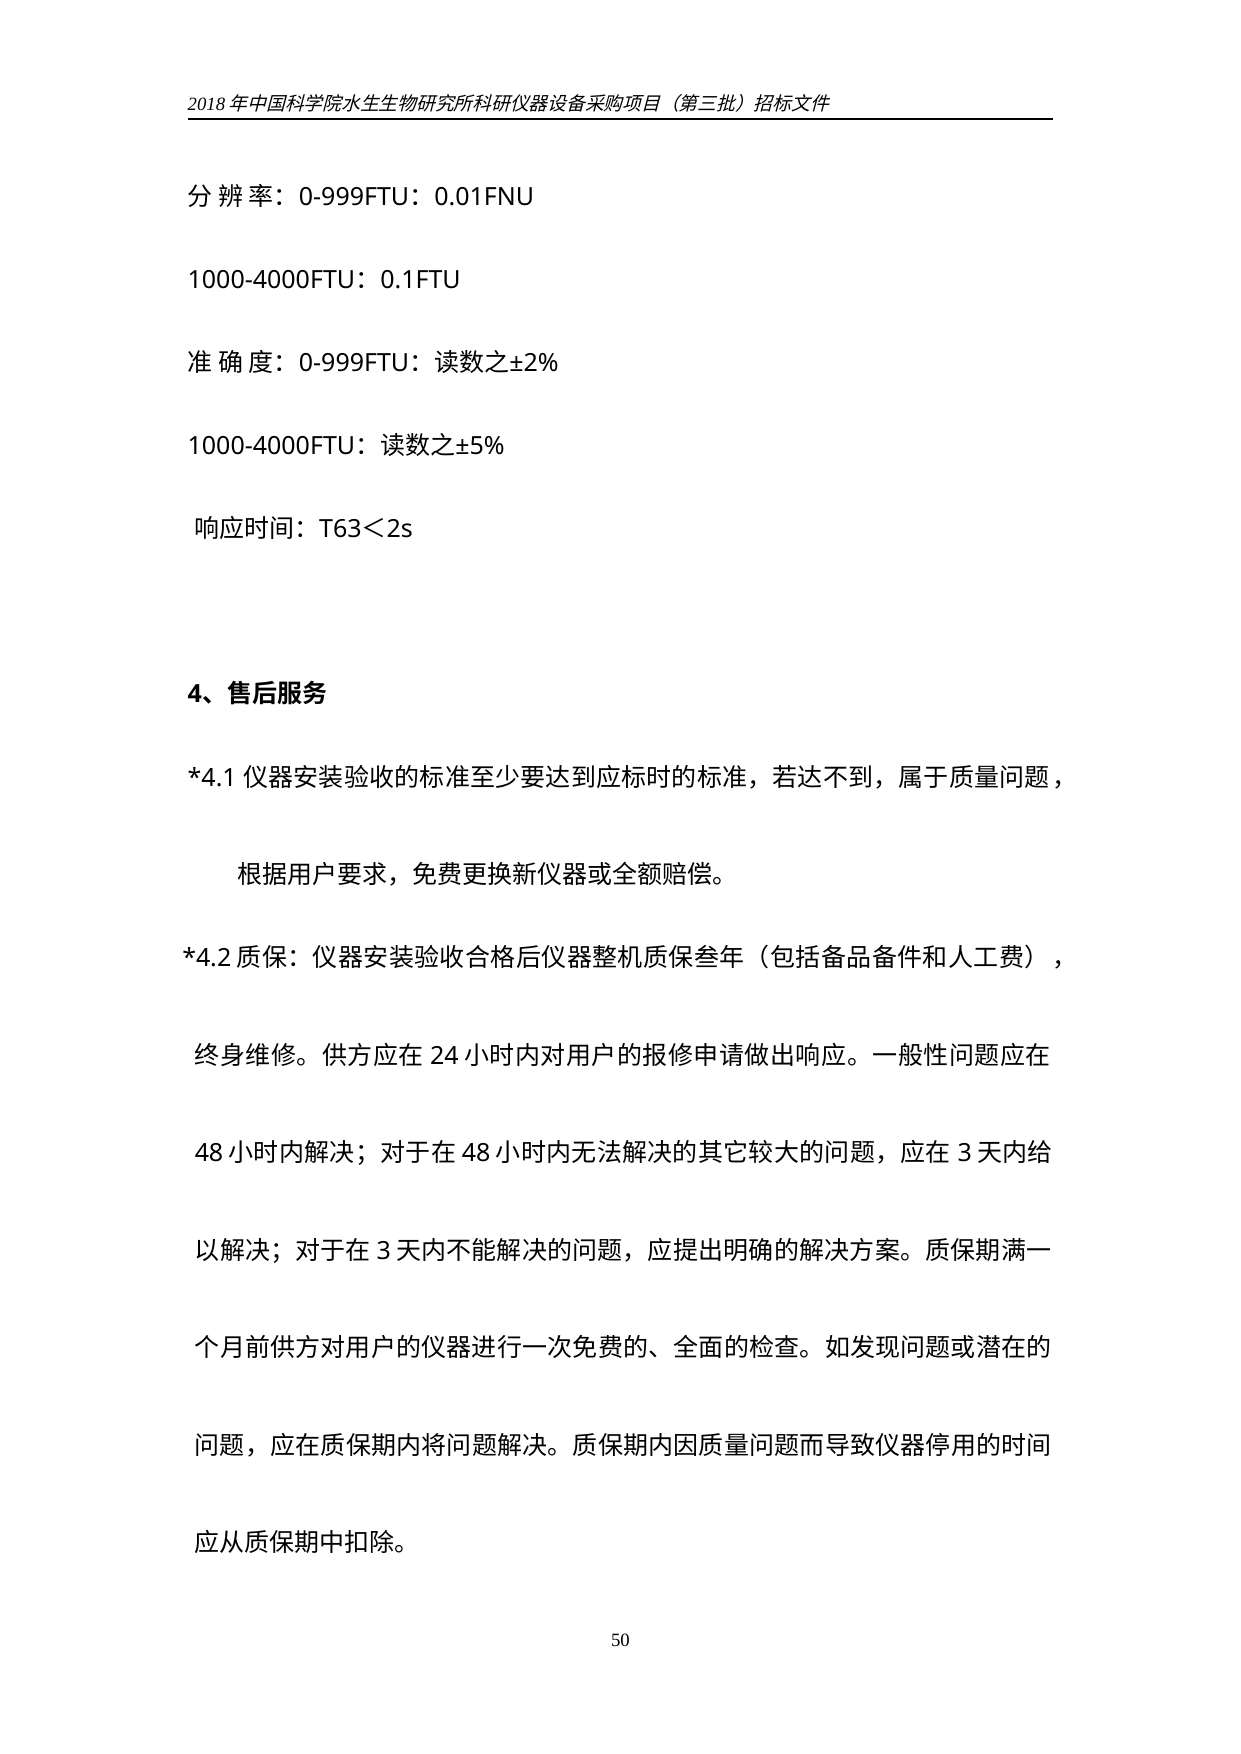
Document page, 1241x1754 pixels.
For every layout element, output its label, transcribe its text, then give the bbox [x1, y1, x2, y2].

text 1000-4000FTU：0.1FTU [187, 245, 1053, 310]
text 4、售后服务 [187, 659, 1053, 724]
text *4.2质保：仪器安装验收合格后仪器整机质保叁年（包括备品备件和人工费），终身维修。供方应在24小时内对用户的报修申请做出响应。一般性问题应在48小时内解决；对于在48小时内无法解决的其它较大的问题，应在3天内给以解决；对于在3天内不能解决的问题，应提出明确的解决方案。质保期满一个月前供方对用户的仪器进行一次免费的、全面的检查。如发现问题或潜在的问题，应在质保期内将问题解决。质保期内因质量问题而导致仪器停用的时间应从质保期中扣除。 [182, 923, 1053, 1573]
text *4.1 仪器安装验收的标准至少要达到应标时的标准，若达不到，属于质量问题，根据用户要求，免费更换新仪器或全额赔偿。 [187, 743, 1053, 905]
text 准 确 度：0-999FTU：读数之±2% [187, 328, 1053, 393]
text 响应时间：T63＜2s [187, 494, 1053, 559]
text 分 辨 率：0-999FTU：0.01FNU [187, 162, 1053, 227]
text 1000-4000FTU：读数之±5% [187, 411, 1053, 476]
